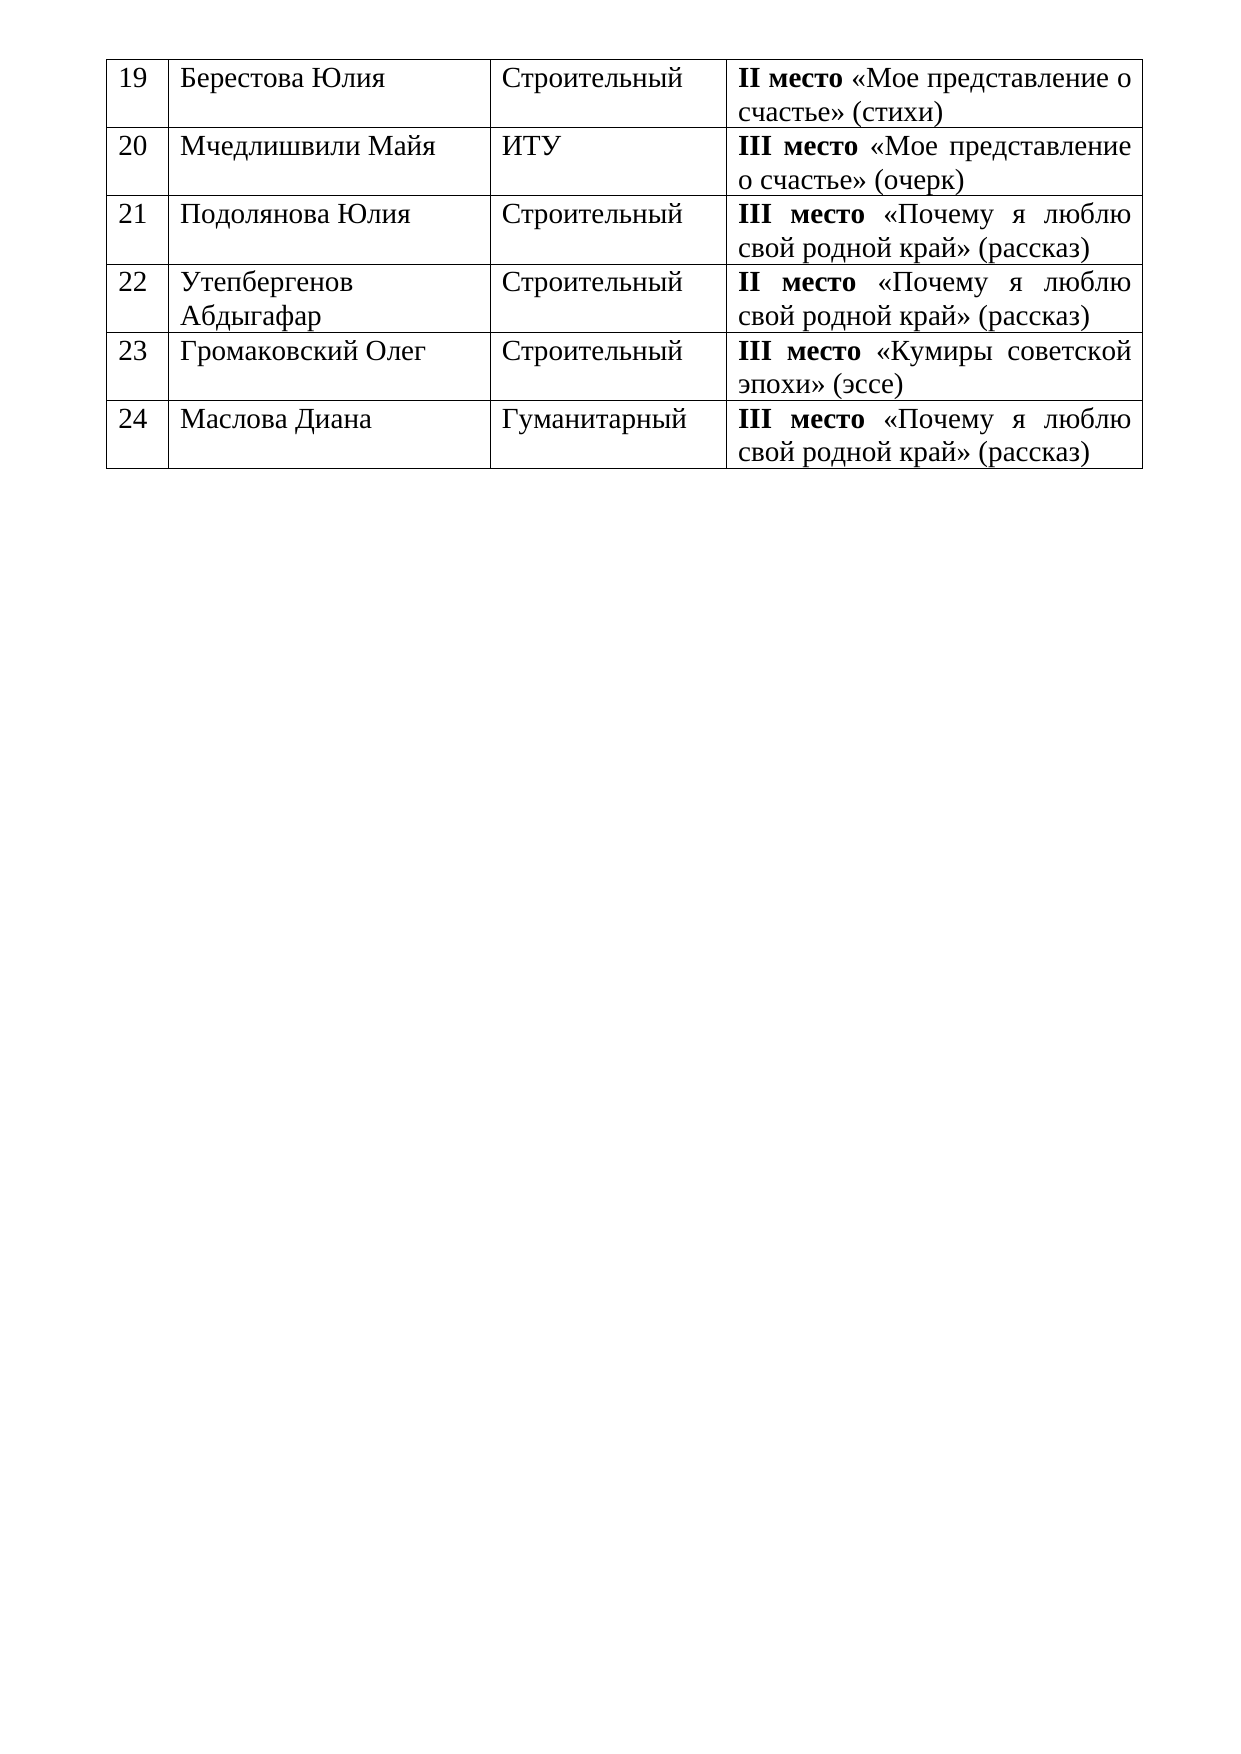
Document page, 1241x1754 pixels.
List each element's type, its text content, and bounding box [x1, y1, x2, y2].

table_cell Маслова Диана [169, 401, 490, 468]
table_cell ИТУ [491, 128, 726, 195]
table_cell 24 [107, 401, 168, 468]
table_cell Строительный [491, 196, 726, 263]
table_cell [727, 128, 1142, 195]
table_cell Мчедлишвили Майя [169, 128, 490, 195]
table_cell 22 [107, 265, 168, 332]
table_cell 19 [107, 60, 168, 127]
table_cell Строительный [491, 60, 726, 127]
table_cell II место «Почему я люблю свой родной край» (рассказ) [727, 265, 1142, 332]
table_cell 21 [107, 196, 168, 263]
table_cell 20 [107, 128, 168, 195]
table_cell Берестова Юлия [169, 60, 490, 127]
table_cell Строительный [491, 265, 726, 332]
table_cell Гуманитарный [491, 401, 726, 468]
table_cell 23 [107, 333, 168, 400]
table_cell III место «Почему я люблю свой родной край» (рассказ) [727, 401, 1142, 468]
table_cell Утепбергенов Абдыгафар [169, 265, 490, 332]
table_cell III место «Почему я люблю свой родной край» (рассказ) [727, 196, 1142, 263]
table_cell II место «Мое представление о счастье» (стихи) [727, 60, 1142, 127]
table_cell III место «Кумиры советской эпохи» (эссе) [727, 333, 1142, 400]
table_cell Подолянова Юлия [169, 196, 490, 263]
table_cell Громаковский Олег [169, 333, 490, 400]
table_cell Строительный [491, 333, 726, 400]
